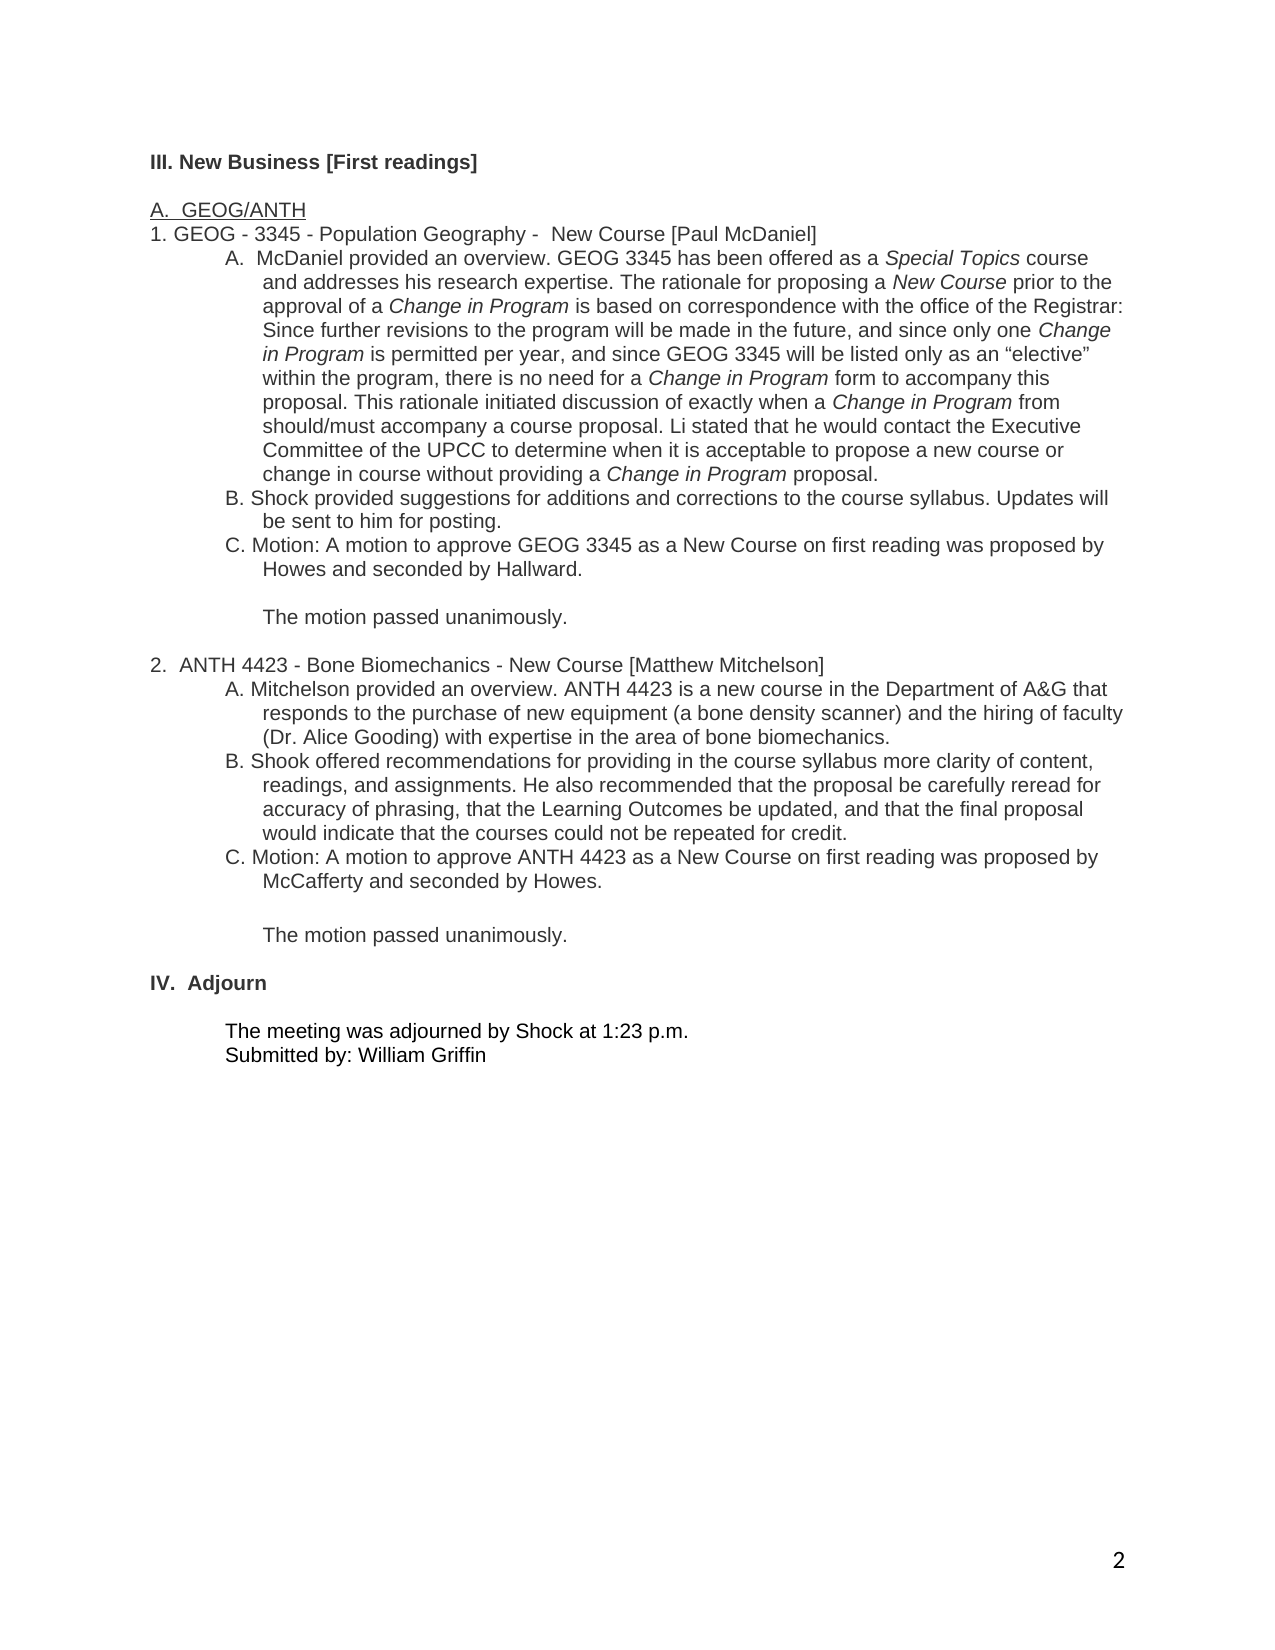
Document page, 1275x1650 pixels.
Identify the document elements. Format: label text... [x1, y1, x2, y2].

text III. New Business [First readings] [150, 150, 1125, 174]
text B. Shook offered recommendations for providing in the course syllabus more clarity of content, readings, and assignments. He also recommended that the proposal be carefully reread for accuracy of phrasing, that the Learning Outcomes be updated, and that the final proposal would indicate that the courses could not be repeated for credit. [225, 749, 1125, 845]
text The motion passed unanimously. [262, 923, 1125, 947]
text Submitted by: William Griffin [225, 1043, 1125, 1067]
text 1. GEOG - 3345 - Population Geography - New Course [Paul McDaniel] [150, 222, 1125, 246]
text The meeting was adjourned by Shock at 1:23 p.m. [225, 1019, 1125, 1043]
text A. GEOG/ANTH [150, 198, 1125, 222]
text C. Motion: A motion to approve ANTH 4423 as a New Course on first reading was proposed by McCafferty and seconded by Howes. [225, 845, 1125, 893]
text B. Shock provided suggestions for additions and corrections to the course syllabus. Updates will be sent to him for posting. [225, 485, 1125, 533]
text A. McDaniel provided an overview. GEOG 3345 has been offered as a Special Topics course and addresses his research expertise. The rationale for proposing a New Course prior to the approval of a Change in Program is based on correspondence with the office of the Registrar: Since further revisions to the program will be made in the future, and since only one Change in Program is permitted per year, and since GEOG 3345 will be listed only as an “elective” within the program, there is no need for a Change in Program form to accompany this proposal. This rationale initiated discussion of exactly when a Change in Program from should/must accompany a course proposal. Li stated that he would contact the Executive Committee of the UPCC to determine when it is acceptable to propose a new course or change in course without providing a Change in Program proposal. [225, 246, 1125, 485]
text A. Mitchelson provided an overview. ANTH 4423 is a new course in the Department of A&G that responds to the purchase of new equipment (a bone density scanner) and the hiring of faculty (Dr. Alice Gooding) with expertise in the area of bone biomechanics. [225, 677, 1125, 749]
text The motion passed unanimously. [262, 605, 1125, 629]
text C. Motion: A motion to approve GEOG 3345 as a New Course on first reading was proposed by Howes and seconded by Hallward. [225, 533, 1125, 581]
text 2. ANTH 4423 - Bone Biomechanics - New Course [Matthew Mitchelson] [150, 653, 1125, 677]
text IV. Adjourn [150, 971, 1125, 995]
